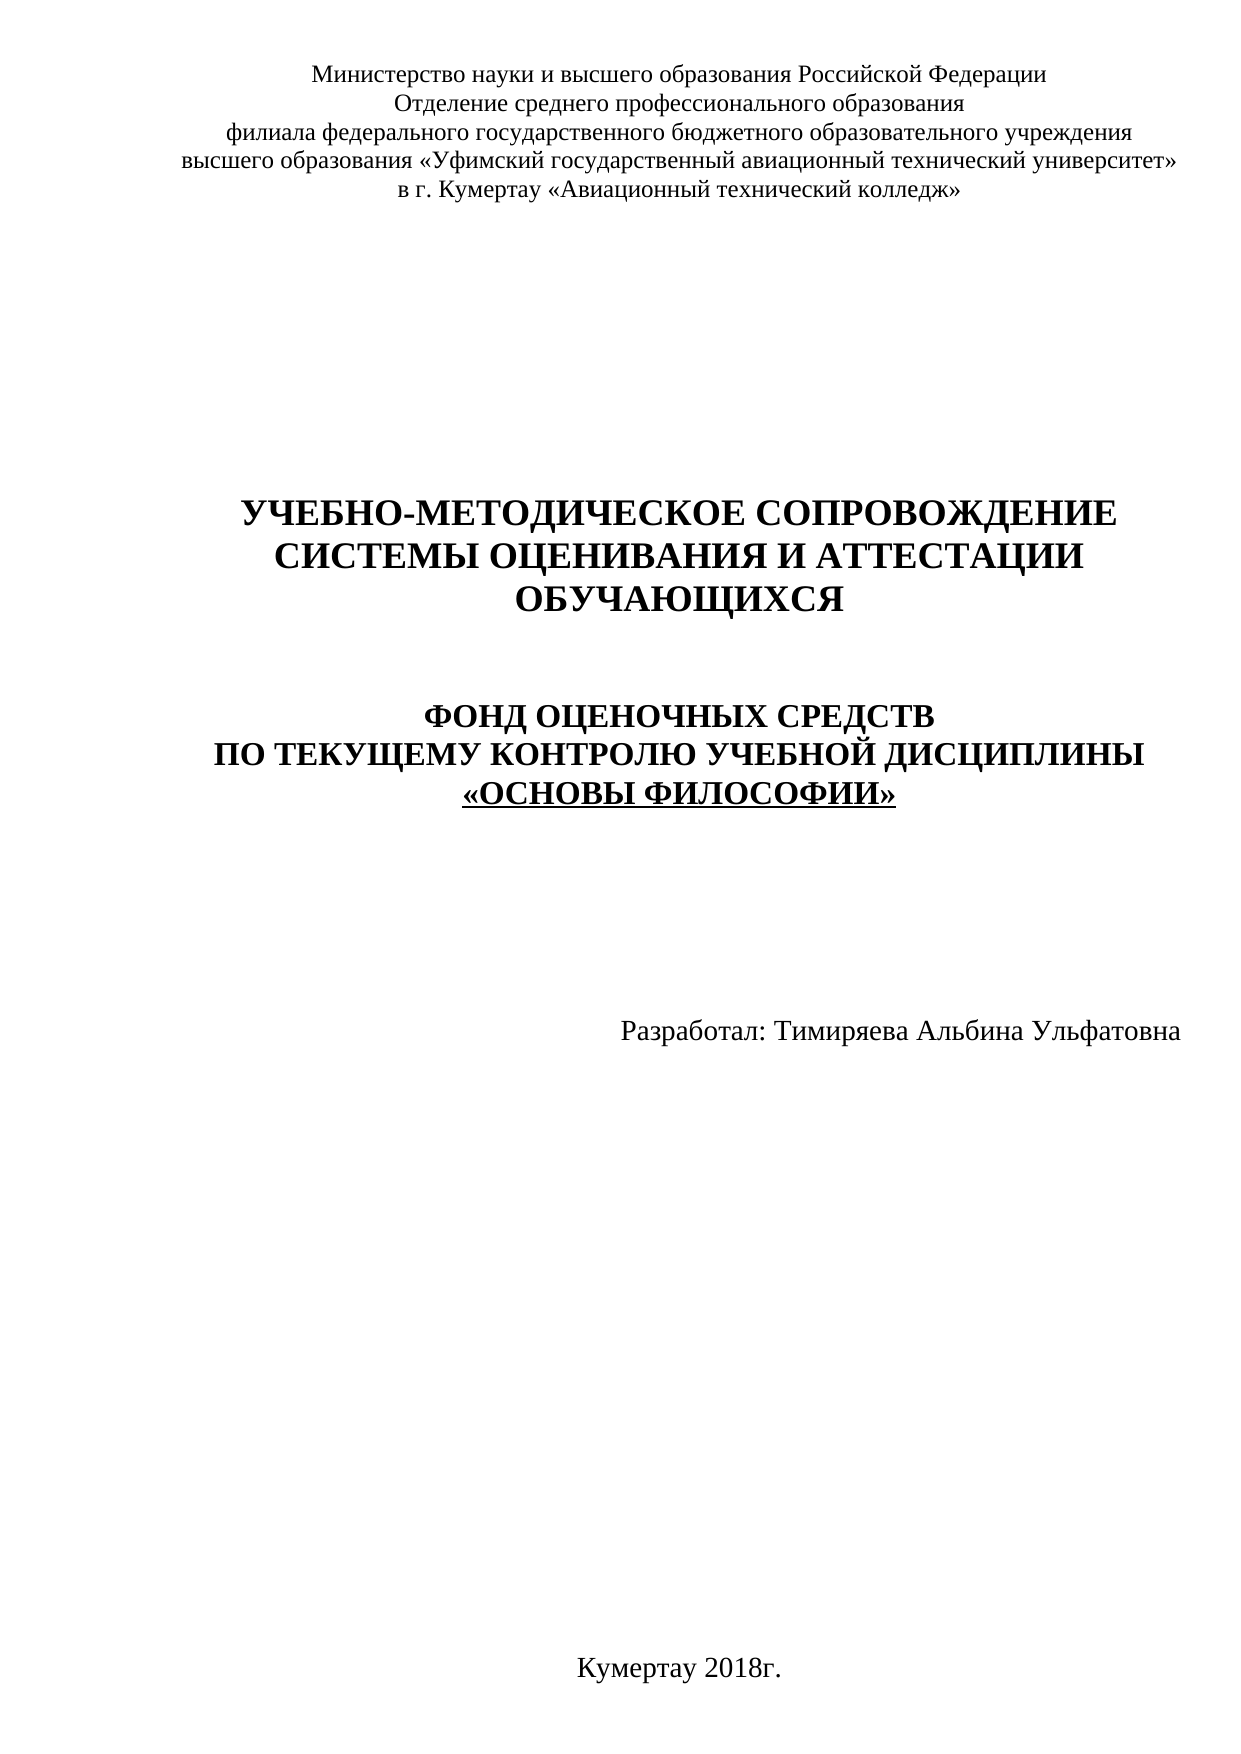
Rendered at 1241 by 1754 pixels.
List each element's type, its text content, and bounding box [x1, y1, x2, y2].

text филиала федерального государственного бюджетного образовательного учреждения высшего образования «Уфимский государственный авиационный технический университет» в г. Кумертау «Авиационный технический колледж» [177, 117, 1181, 203]
text ПО ТЕКУЩЕМУ КОНТРОЛЮ УЧЕБНОЙ ДИСЦИПЛИНЫ [177, 735, 1181, 773]
text Отделение среднего профессионального образования [177, 88, 1181, 117]
text ФОНД ОЦЕНОЧНЫХ СРЕДСТВ [177, 696, 1181, 735]
text Разработал: Тимиряева Альбина Ульфатовна [177, 1013, 1181, 1046]
text Кумертау 2018г. [177, 1650, 1181, 1683]
text УЧЕБНО-МЕТОДИЧЕСКОЕ СОПРОВОЖДЕНИЕ СИСТЕМЫ ОЦЕНИВАНИЯ И АТТЕСТАЦИИ ОБУЧАЮЩИХСЯ [177, 490, 1181, 620]
text «ОСНОВЫ ФИЛОСОФИИ» [177, 773, 1181, 811]
text Министерство науки и высшего образования Российской Федерации [177, 59, 1181, 88]
